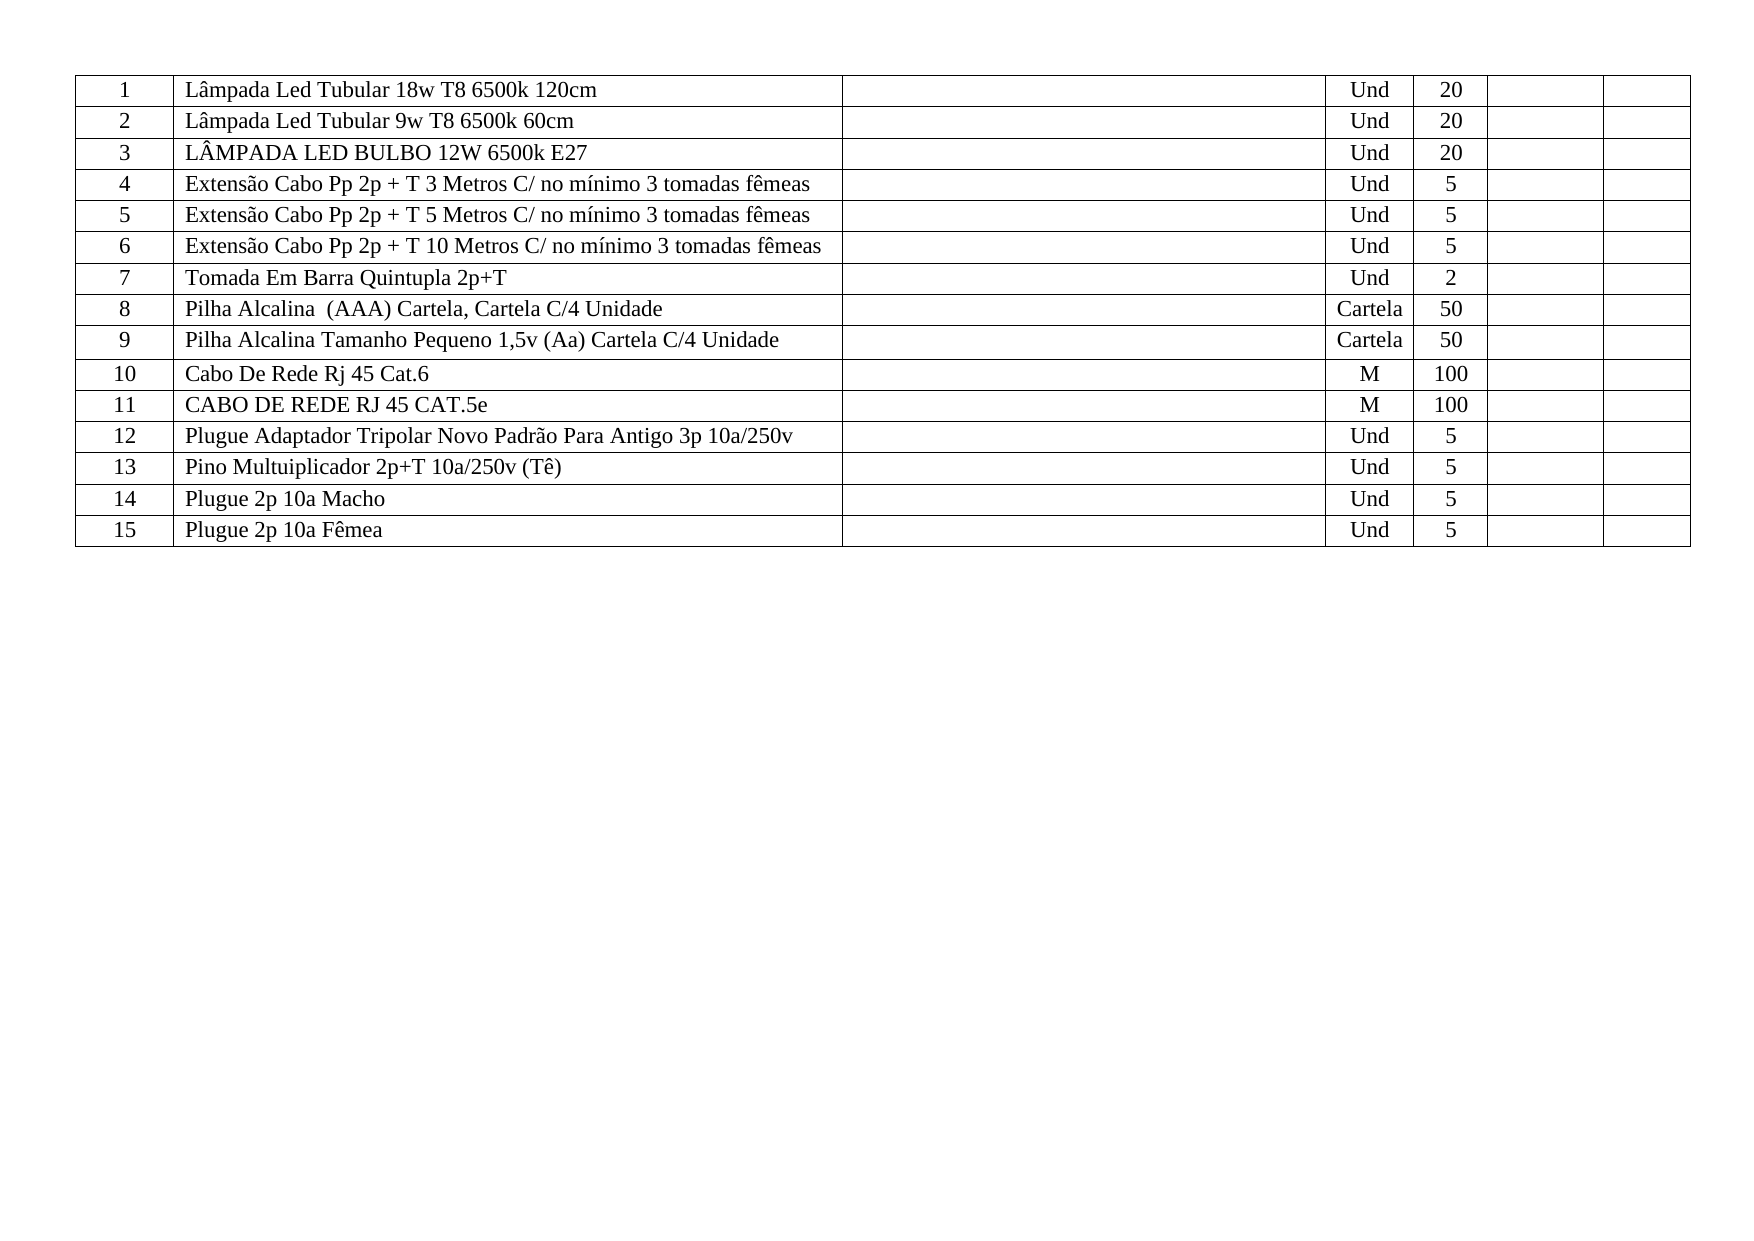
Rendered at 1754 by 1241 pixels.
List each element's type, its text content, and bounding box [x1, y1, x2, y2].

table_cell 4 [76, 170, 173, 200]
table_cell [843, 264, 1325, 294]
table_cell Plugue Adaptador Tripolar Novo Padrão Para Antigo 3p 10a/250v [174, 422, 842, 452]
table_cell [1604, 295, 1690, 325]
table_cell Und [1326, 516, 1413, 546]
table_cell CABO DE REDE RJ 45 CAT.5e [174, 391, 842, 421]
table_cell [843, 516, 1325, 546]
table_cell [1488, 326, 1603, 358]
table_cell Cartela [1326, 326, 1413, 358]
table_cell 50 [1414, 295, 1487, 325]
table_cell [1604, 170, 1690, 200]
table_cell 5 [76, 201, 173, 231]
table_cell [1604, 201, 1690, 231]
table_cell [1488, 391, 1603, 421]
table_cell 20 [1414, 107, 1487, 137]
table_cell Und [1326, 264, 1413, 294]
table_cell [1604, 232, 1690, 262]
table_cell Lâmpada Led Tubular 18w T8 6500k 120cm [174, 76, 842, 106]
table_cell [1488, 295, 1603, 325]
table_cell 6 [76, 232, 173, 262]
table_cell [1604, 326, 1690, 358]
table_cell [843, 232, 1325, 262]
table_cell [1604, 139, 1690, 169]
table_cell [843, 422, 1325, 452]
table_cell LÂMPADA LED BULBO 12W 6500k E27 [174, 139, 842, 169]
table_cell [1488, 107, 1603, 137]
table_cell [1488, 516, 1603, 546]
table_cell Und [1326, 201, 1413, 231]
table_cell [1604, 516, 1690, 546]
table_cell [843, 485, 1325, 515]
table_cell [843, 360, 1325, 390]
table_cell Plugue 2p 10a Fêmea [174, 516, 842, 546]
table_cell Und [1326, 232, 1413, 262]
table_cell Cabo De Rede Rj 45 Cat.6 [174, 360, 842, 390]
table_cell 5 [1414, 485, 1487, 515]
table_cell Plugue 2p 10a Macho [174, 485, 842, 515]
table_cell 5 [1414, 232, 1487, 262]
table_cell [843, 326, 1325, 358]
table_cell Extensão Cabo Pp 2p + T 5 Metros C/ no mínimo 3 tomadas fêmeas [174, 201, 842, 231]
table_cell 13 [76, 453, 173, 483]
table_cell Lâmpada Led Tubular 9w T8 6500k 60cm [174, 107, 842, 137]
table_cell [843, 295, 1325, 325]
table_cell 50 [1414, 326, 1487, 358]
table_cell 14 [76, 485, 173, 515]
table_cell 20 [1414, 139, 1487, 169]
table_cell Cartela [1326, 295, 1413, 325]
table_cell [1604, 391, 1690, 421]
table_cell [843, 391, 1325, 421]
table_cell 5 [1414, 422, 1487, 452]
table_cell [1488, 453, 1603, 483]
table_cell [1604, 264, 1690, 294]
table_cell Extensão Cabo Pp 2p + T 10 Metros C/ no mínimo 3 tomadas fêmeas [174, 232, 842, 262]
table_cell Pilha Alcalina Tamanho Pequeno 1,5v (Aa) Cartela C/4 Unidade [174, 326, 842, 358]
table_cell [843, 139, 1325, 169]
table_cell Und [1326, 107, 1413, 137]
table_cell [843, 201, 1325, 231]
table_cell [1488, 360, 1603, 390]
table_cell Tomada Em Barra Quintupla 2p+T [174, 264, 842, 294]
table_cell 11 [76, 391, 173, 421]
table_cell [1488, 76, 1603, 106]
table_cell Extensão Cabo Pp 2p + T 3 Metros C/ no mínimo 3 tomadas fêmeas [174, 170, 842, 200]
table_cell [843, 453, 1325, 483]
table_cell M [1326, 391, 1413, 421]
table_cell Und [1326, 139, 1413, 169]
table_cell 8 [76, 295, 173, 325]
table_cell Und [1326, 76, 1413, 106]
table_cell 5 [1414, 516, 1487, 546]
table_cell 5 [1414, 201, 1487, 231]
table_cell [843, 76, 1325, 106]
table_cell 3 [76, 139, 173, 169]
table_cell M [1326, 360, 1413, 390]
table_cell Und [1326, 170, 1413, 200]
table_cell 20 [1414, 76, 1487, 106]
table_cell 12 [76, 422, 173, 452]
table_cell [843, 170, 1325, 200]
table_cell [1488, 422, 1603, 452]
table_cell [1604, 453, 1690, 483]
table_cell 7 [76, 264, 173, 294]
table_cell [1488, 264, 1603, 294]
table_cell 10 [76, 360, 173, 390]
table_cell [1604, 422, 1690, 452]
table_cell [843, 107, 1325, 137]
table_cell 2 [76, 107, 173, 137]
table_cell [1604, 76, 1690, 106]
table_cell 15 [76, 516, 173, 546]
table_cell [1488, 201, 1603, 231]
table_cell 5 [1414, 170, 1487, 200]
table_cell 5 [1414, 453, 1487, 483]
table_cell Und [1326, 485, 1413, 515]
table_cell [1604, 107, 1690, 137]
table_cell Pino Multuiplicador 2p+T 10a/250v (Tê) [174, 453, 842, 483]
table_cell 9 [76, 326, 173, 358]
table_cell [1488, 485, 1603, 515]
table_cell Und [1326, 422, 1413, 452]
table_cell [1488, 170, 1603, 200]
table_cell 100 [1414, 360, 1487, 390]
table_cell Pilha Alcalina (AAA) Cartela, Cartela C/4 Unidade [174, 295, 842, 325]
table_cell [1488, 232, 1603, 262]
table_cell 1 [76, 76, 173, 106]
table_cell [1488, 139, 1603, 169]
table_cell [1604, 360, 1690, 390]
table_cell Und [1326, 453, 1413, 483]
table_cell 2 [1414, 264, 1487, 294]
table_cell [1604, 485, 1690, 515]
table_cell 100 [1414, 391, 1487, 421]
